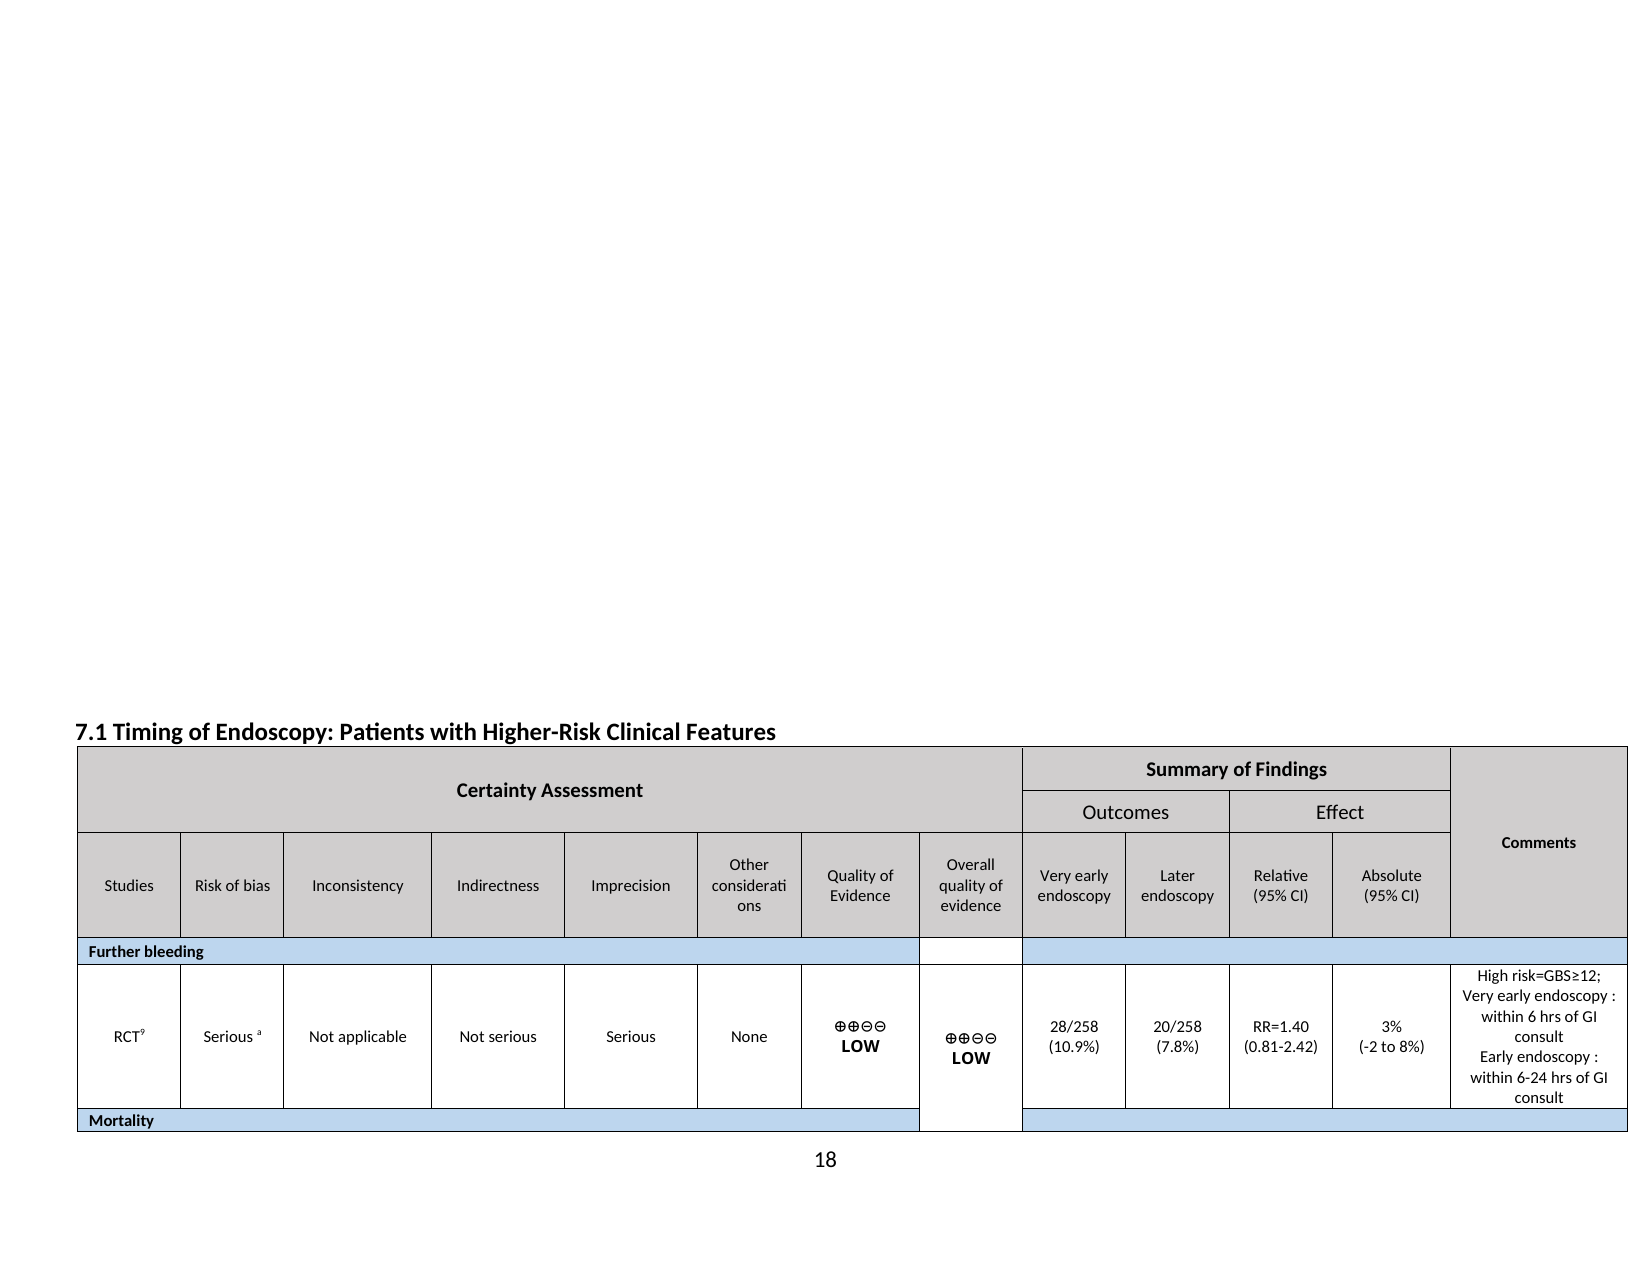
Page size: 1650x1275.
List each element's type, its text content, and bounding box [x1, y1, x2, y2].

table_cell [1023, 1109, 1627, 1131]
table_cell Serious [565, 965, 697, 1108]
table_cell ⊕⊕⊝⊝ LOW [802, 965, 919, 1108]
table_cell Overall quality of evidence [920, 833, 1022, 937]
table_cell Studies [78, 833, 180, 937]
table_cell Quality of Evidence [802, 833, 919, 937]
table_cell Not serious [432, 965, 564, 1108]
table_cell Mortality [78, 1109, 919, 1131]
table_cell Not applicable [284, 965, 431, 1108]
table_cell Effect [1230, 791, 1450, 832]
table_cell 3% (-2 to 8%) [1333, 965, 1450, 1108]
table_header Certainty Assessment [78, 747, 1022, 832]
table_cell [1023, 938, 1627, 964]
table_cell Indirectness [432, 833, 564, 937]
table_cell [920, 938, 1022, 964]
table_cell Risk of bias [181, 833, 283, 937]
text 7.1 Timing of Endoscopy: Patients with Higher-Risk Clinical Features [75, 716, 1575, 746]
table_cell ⊕⊕⊝⊝ LOW [920, 965, 1022, 1131]
table_cell Outcomes [1023, 791, 1229, 832]
table_header Comments [1451, 747, 1627, 937]
table_cell Further bleeding [78, 938, 919, 964]
table_cell RCT9 [78, 965, 180, 1108]
table_cell 28/258 (10.9%) [1023, 965, 1125, 1108]
table_cell Later endoscopy [1126, 833, 1229, 937]
table_cell Absolute (95% CI) [1333, 833, 1450, 937]
table_cell Imprecision [565, 833, 697, 937]
table_cell Serious a [181, 965, 283, 1108]
table_cell RR=1.40 (0.81-2.42) [1230, 965, 1332, 1108]
table_cell Inconsistency [284, 833, 431, 937]
table_cell Other considerations [698, 833, 801, 937]
table_header Summary of Findings [1023, 747, 1450, 790]
table_cell Relative (95% CI) [1230, 833, 1332, 937]
table_cell None [698, 965, 801, 1108]
table_cell 20/258 (7.8%) [1126, 965, 1229, 1108]
table_cell Very early endoscopy [1023, 833, 1125, 937]
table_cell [1451, 965, 1627, 1108]
